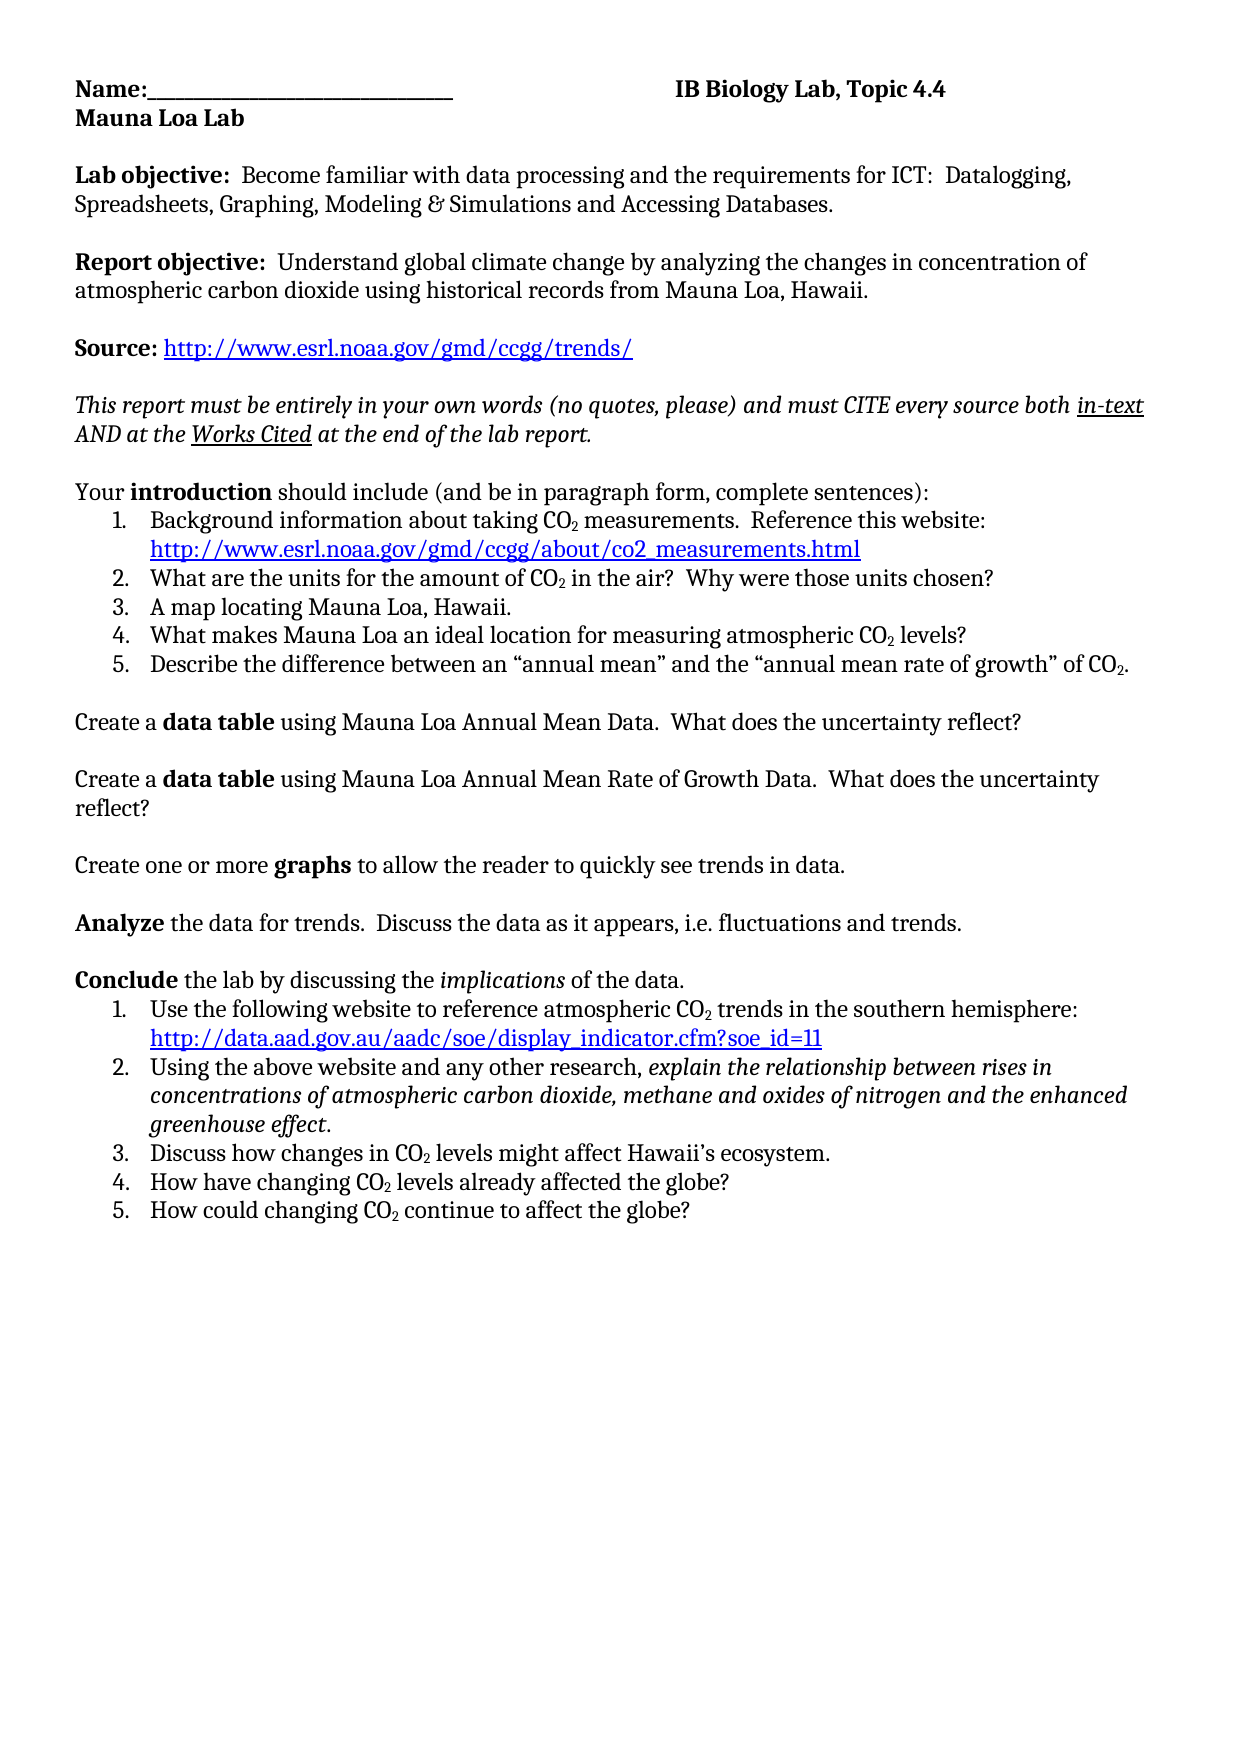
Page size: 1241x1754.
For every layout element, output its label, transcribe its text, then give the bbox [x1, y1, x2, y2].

list What makes Mauna Loa an ideal location for measuring atmospheric CO2 levels? [112, 621, 1165, 650]
list What are the units for the amount of CO2 in the air? Why were those units chosen? [112, 564, 1165, 592]
list How could changing CO2 continue to affect the globe? [112, 1196, 1165, 1225]
text This report must be entirely in your own words (no quotes, please) and must CITE every source both in-text AND at the Works Cited at the end of the lab report. [75, 391, 1165, 449]
text Create one or more graphs to allow the reader to quickly see trends in data. [75, 851, 1165, 880]
text Lab objective: Become familiar with data processing and the requirements for ICT: Datalogging, Spreadsheets, Graphing, Modeling & Simulations and Accessing Databases. [75, 161, 1165, 219]
list Discuss how changes in CO2 levels might affect Hawaii’s ecosystem. [112, 1139, 1165, 1167]
text Source: http://www.esrl.noaa.gov/gmd/ccgg/trends/ [75, 334, 1165, 362]
text Mauna Loa Lab [75, 104, 1165, 132]
text Name:_________________________________ IB Biology Lab, Topic 4.4 [75, 75, 1165, 104]
text Report objective: Understand global climate change by analyzing the changes in concentration of atmospheric carbon dioxide using historical records from Mauna Loa, Hawaii. [75, 247, 1165, 305]
text Create a data table using Mauna Loa Annual Mean Data. What does the uncertainty reflect? [75, 707, 1165, 736]
list Describe the difference between an “annual mean” and the “annual mean rate of growth” of CO2. [112, 650, 1165, 679]
list How have changing CO2 levels already affected the globe? [112, 1167, 1165, 1196]
list A map locating Mauna Loa, Hawaii. [112, 592, 1165, 621]
text Create a data table using Mauna Loa Annual Mean Rate of Growth Data. What does the uncertainty reflect? [75, 765, 1165, 822]
list Use the following website to reference atmospheric CO2 trends in the southern hemisphere: http://data.aad.gov.au/aadc/soe/display_indicator.cfm?soe_id=11 [112, 995, 1165, 1052]
text Analyze the data for trends. Discuss the data as it appears, i.e. fluctuations and trends. [75, 909, 1165, 937]
text Your introduction should include (and be in paragraph form, complete sentences): [75, 477, 1165, 506]
text Conclude the lab by discussing the implications of the data. [75, 966, 1165, 995]
list Using the above website and any other research, explain the relationship between rises in concentrations of atmospheric carbon dioxide, methane and oxides of nitrogen and the enhanced greenhouse effect. [112, 1052, 1165, 1139]
list Background information about taking CO2 measurements. Reference this website: http://www.esrl.noaa.gov/gmd/ccgg/about/co2_measurements.html [112, 506, 1165, 564]
